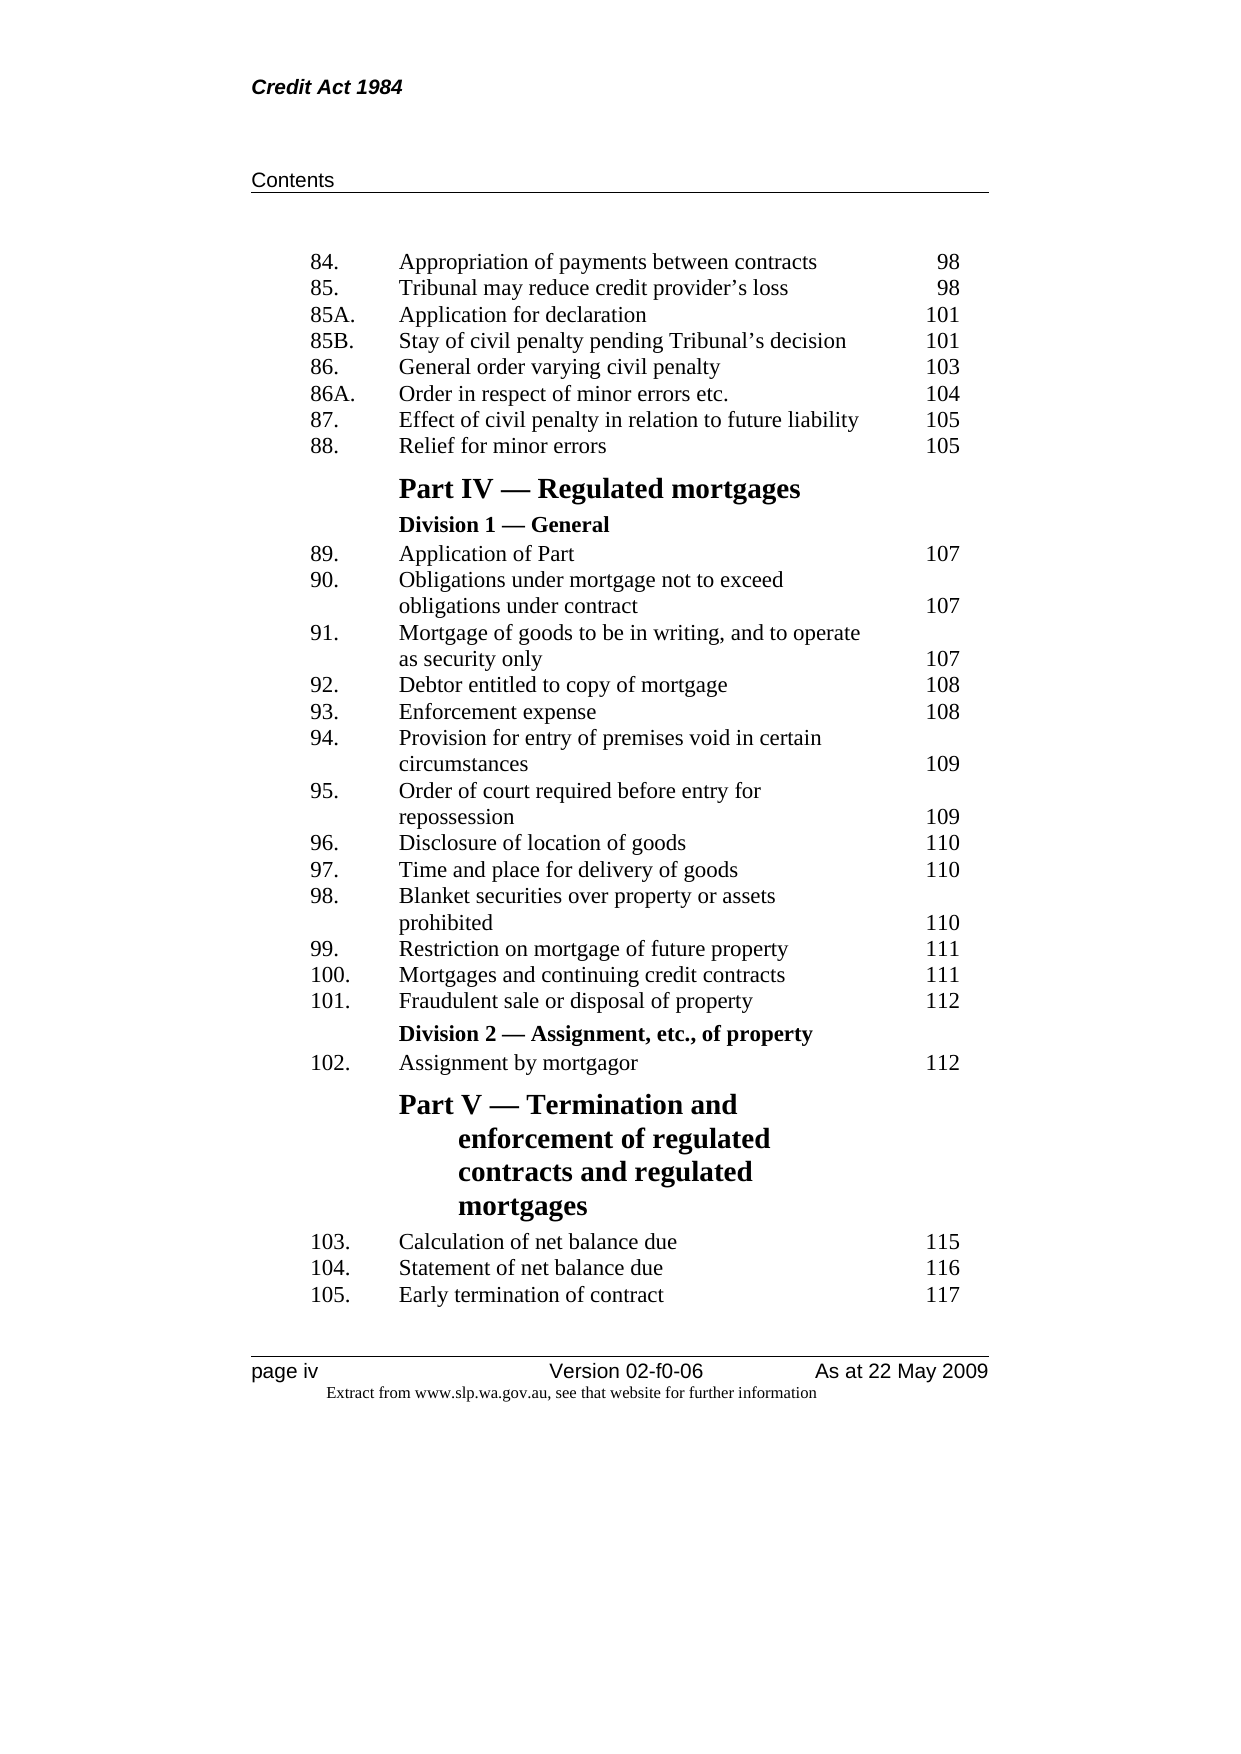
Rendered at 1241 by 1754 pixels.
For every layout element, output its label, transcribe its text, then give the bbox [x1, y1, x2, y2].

text 85A. Application for declaration 101 [310, 301, 871, 327]
text 93. Enforcement expense 108 [310, 698, 871, 724]
text 100. Mortgages and continuing credit contracts 111 [310, 961, 871, 988]
text 89. Application of Part 107 [310, 539, 871, 566]
text 88. Relief for minor errors 105 [310, 432, 871, 459]
text 86A. Order in respect of minor errors etc. 104 [310, 380, 871, 406]
text 91. Mortgage of goods to be in writing, and to operate as security only 107 [310, 619, 871, 671]
text 103. Calculation of net balance due 115 [310, 1228, 871, 1254]
text 90. Obligations under mortgage not to exceed obligations under contract 107 [310, 566, 871, 619]
text 98. Blanket securities over property or assets prohibited 110 [310, 882, 871, 935]
text 104. Statement of net balance due 116 [310, 1254, 871, 1281]
text 95. Order of court required before entry for repossession 109 [310, 777, 871, 829]
text 105. Early termination of contract 117 [310, 1281, 871, 1307]
text 101. Fraudulent sale or disposal of property 112 [310, 988, 871, 1014]
text 85B. Stay of civil penalty pending Tribunal’s decision 101 [310, 327, 871, 353]
text 87. Effect of civil penalty in relation to future liability 105 [310, 406, 871, 432]
text Part IV — Regulated mortgages [399, 471, 871, 505]
text 86. General order varying civil penalty 103 [310, 353, 871, 380]
text 97. Time and place for delivery of goods 110 [310, 856, 871, 882]
text Part V — Termination and enforcement of regulated contracts and regulated mortgages [399, 1087, 871, 1222]
text 96. Disclosure of location of goods 110 [310, 829, 871, 856]
text Division 2 — Assignment, etc., of property [399, 1020, 871, 1047]
text 85. Tribunal may reduce credit provider’s loss 98 [310, 274, 871, 301]
text 99. Restriction on mortgage of future property 111 [310, 935, 871, 961]
text 84. Appropriation of payments between contracts 98 [310, 248, 871, 274]
text 102. Assignment by mortgagor 112 [310, 1049, 871, 1075]
text 92. Debtor entitled to copy of mortgage 108 [310, 671, 871, 698]
text 94. Provision for entry of premises void in certain circumstances 109 [310, 724, 871, 777]
text Division 1 — General [399, 511, 871, 537]
